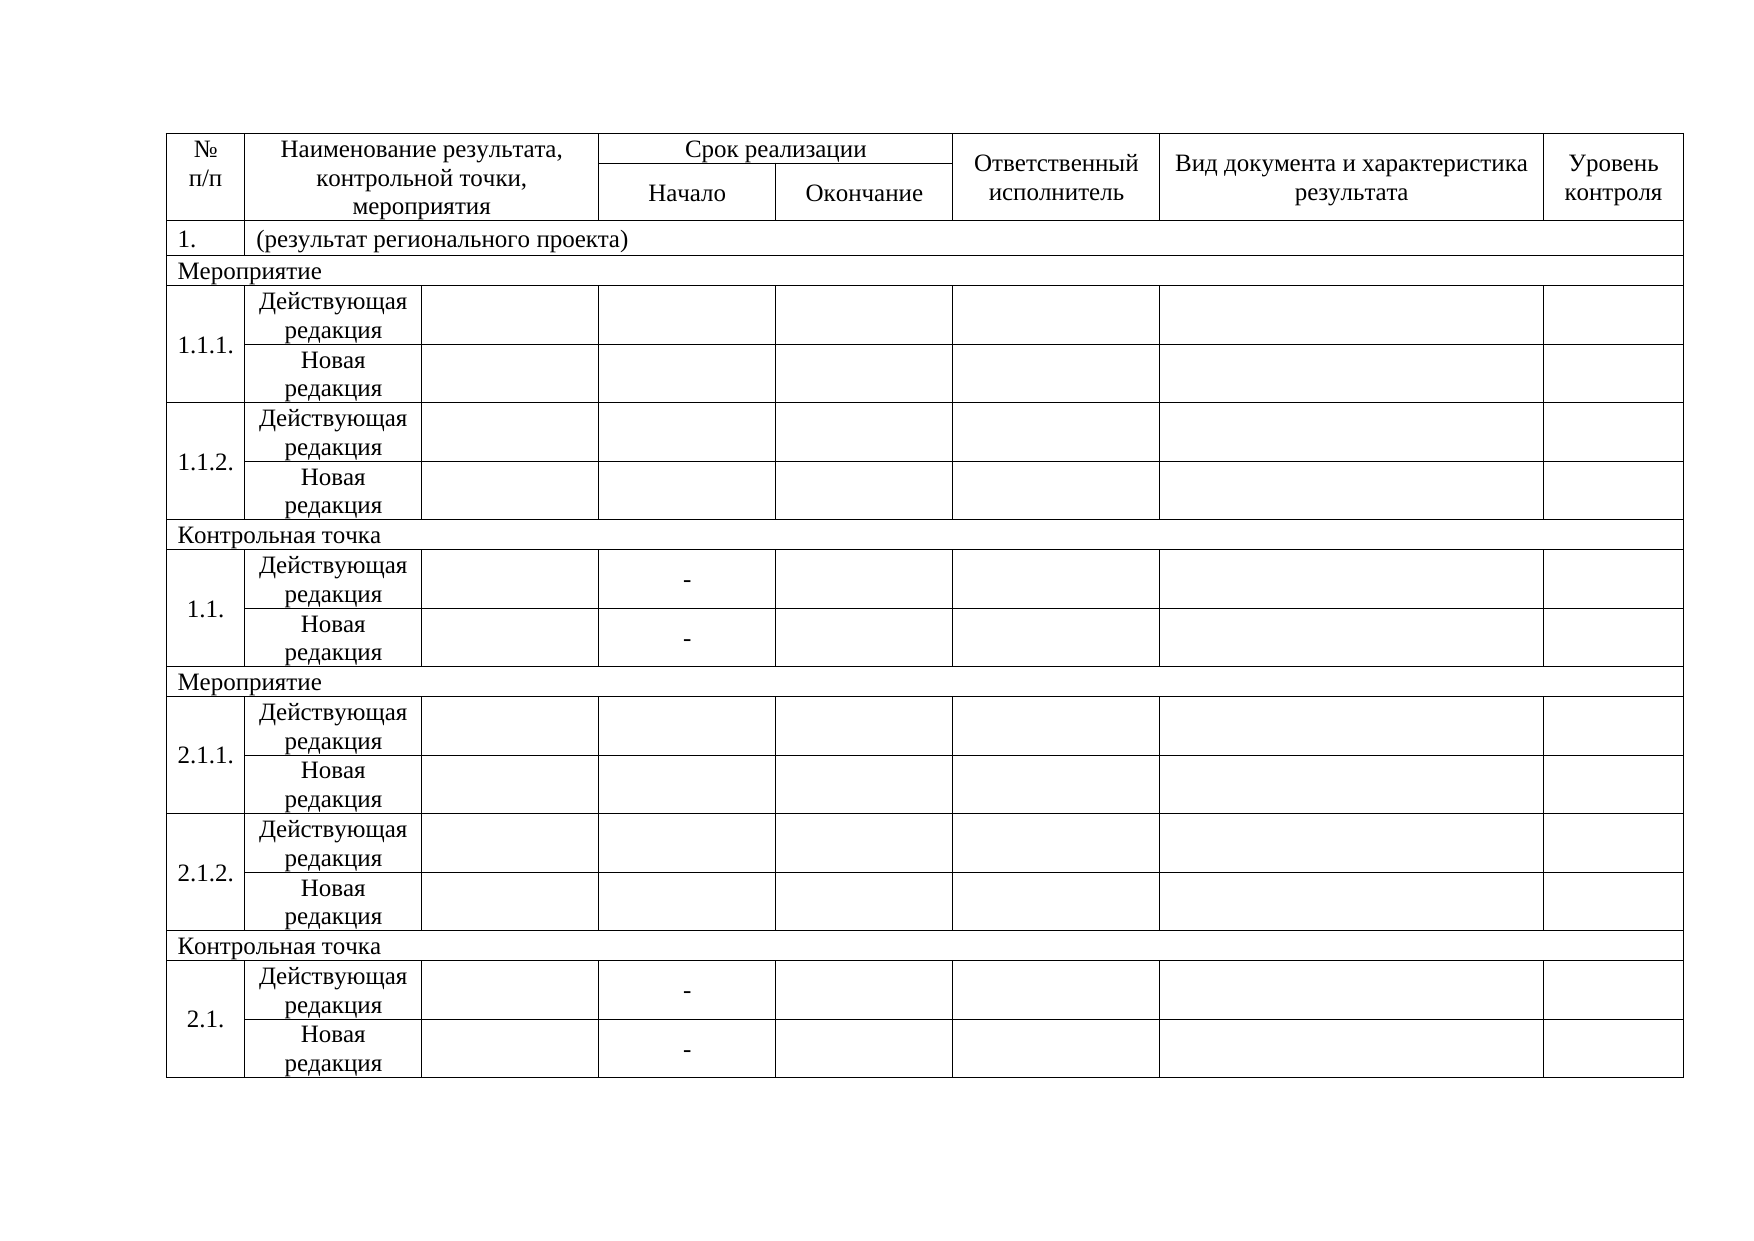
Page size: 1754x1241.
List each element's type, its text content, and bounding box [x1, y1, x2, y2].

table_cell [599, 814, 775, 872]
table_cell [1544, 609, 1683, 666]
table_cell [776, 697, 952, 754]
table_cell [953, 961, 1159, 1018]
table_cell (результат регионального проекта) [245, 221, 1683, 255]
table_cell [1160, 873, 1543, 930]
table_cell [1544, 873, 1683, 930]
table_cell [1160, 403, 1543, 461]
table_cell Новая редакция [245, 873, 421, 930]
table_cell Мероприятие [167, 667, 1683, 696]
table_cell [1160, 756, 1543, 813]
table_cell - [599, 1020, 775, 1077]
table_cell [422, 550, 598, 608]
table_cell Мероприятие [167, 256, 1683, 285]
table_cell [953, 756, 1159, 813]
table_cell [953, 873, 1159, 930]
table_cell [1544, 756, 1683, 813]
table_cell [1160, 345, 1543, 402]
table_cell [776, 873, 952, 930]
table_cell [1544, 1020, 1683, 1077]
table_cell [776, 1020, 952, 1077]
table_cell [1544, 961, 1683, 1018]
table_cell Контрольная точка [167, 931, 1683, 960]
table_cell [422, 345, 598, 402]
table_cell [1160, 697, 1543, 754]
table_cell [776, 286, 952, 344]
table_cell [953, 697, 1159, 754]
table_cell Действующая редакция [245, 697, 421, 754]
table_cell 1.1.2. [167, 403, 244, 519]
table_cell [1160, 550, 1543, 608]
table_cell Новая редакция [245, 756, 421, 813]
table_cell [1544, 814, 1683, 872]
table_cell [776, 814, 952, 872]
table_cell [422, 462, 598, 519]
table_cell [1544, 286, 1683, 344]
table_cell [953, 345, 1159, 402]
table_cell [422, 403, 598, 461]
table_cell 1.1. [167, 550, 244, 666]
table_cell [422, 1020, 598, 1077]
table_cell 1. [167, 221, 244, 255]
table_cell [599, 756, 775, 813]
table_cell [422, 286, 598, 344]
table_cell Окончание [776, 164, 952, 220]
table_cell [599, 286, 775, 344]
table_cell [953, 286, 1159, 344]
table_cell - [599, 961, 775, 1018]
table_cell Новая редакция [245, 1020, 421, 1077]
table_header Ответственный исполнитель [953, 134, 1159, 220]
table_cell [422, 961, 598, 1018]
table_cell 2.1.1. [167, 697, 244, 813]
table_cell 1.1.1. [167, 286, 244, 402]
table_cell Действующая редакция [245, 961, 421, 1018]
table_cell Новая редакция [245, 345, 421, 402]
table_cell [953, 550, 1159, 608]
table_cell [953, 814, 1159, 872]
table_cell [1544, 550, 1683, 608]
table_cell [599, 403, 775, 461]
table_cell [422, 697, 598, 754]
table_cell Контрольная точка [167, 520, 1683, 549]
table_cell [422, 609, 598, 666]
table_cell [1544, 403, 1683, 461]
table_cell Действующая редакция [245, 286, 421, 344]
table_cell [1160, 462, 1543, 519]
table_cell [953, 609, 1159, 666]
table_cell Новая редакция [245, 609, 421, 666]
table_cell 2.1. [167, 961, 244, 1077]
table_header Уровень контроля [1544, 134, 1683, 220]
table_cell [599, 345, 775, 402]
table_cell [1544, 697, 1683, 754]
table_cell [599, 697, 775, 754]
table_cell [1160, 286, 1543, 344]
table_cell - [599, 550, 775, 608]
table_cell - [599, 609, 775, 666]
table_cell Начало [599, 164, 775, 220]
table_cell [599, 873, 775, 930]
table_cell [1160, 961, 1543, 1018]
table_cell Действующая редакция [245, 550, 421, 608]
table_cell [776, 609, 952, 666]
table_cell [776, 462, 952, 519]
table_cell [1544, 462, 1683, 519]
table_cell [776, 403, 952, 461]
table_cell [1544, 345, 1683, 402]
table_cell [422, 756, 598, 813]
table_cell [422, 873, 598, 930]
table_cell Новая редакция [245, 462, 421, 519]
table_cell Действующая редакция [245, 403, 421, 461]
table_cell [599, 462, 775, 519]
table_cell Действующая редакция [245, 814, 421, 872]
table_cell [953, 1020, 1159, 1077]
table_header Наименование результата, контрольной точки, мероприятия [245, 134, 598, 220]
table_cell [953, 462, 1159, 519]
table_cell 2.1.2. [167, 814, 244, 930]
table_cell [776, 961, 952, 1018]
table_header Срок реализации [599, 134, 952, 163]
table_cell [776, 756, 952, 813]
table_cell [1160, 814, 1543, 872]
table_header № п/п [167, 134, 244, 220]
table_cell [1160, 609, 1543, 666]
table_cell [776, 345, 952, 402]
table_cell [776, 550, 952, 608]
table_cell [1160, 1020, 1543, 1077]
table_header Вид документа и характеристика результата [1160, 134, 1543, 220]
table_cell [953, 403, 1159, 461]
table_cell [422, 814, 598, 872]
